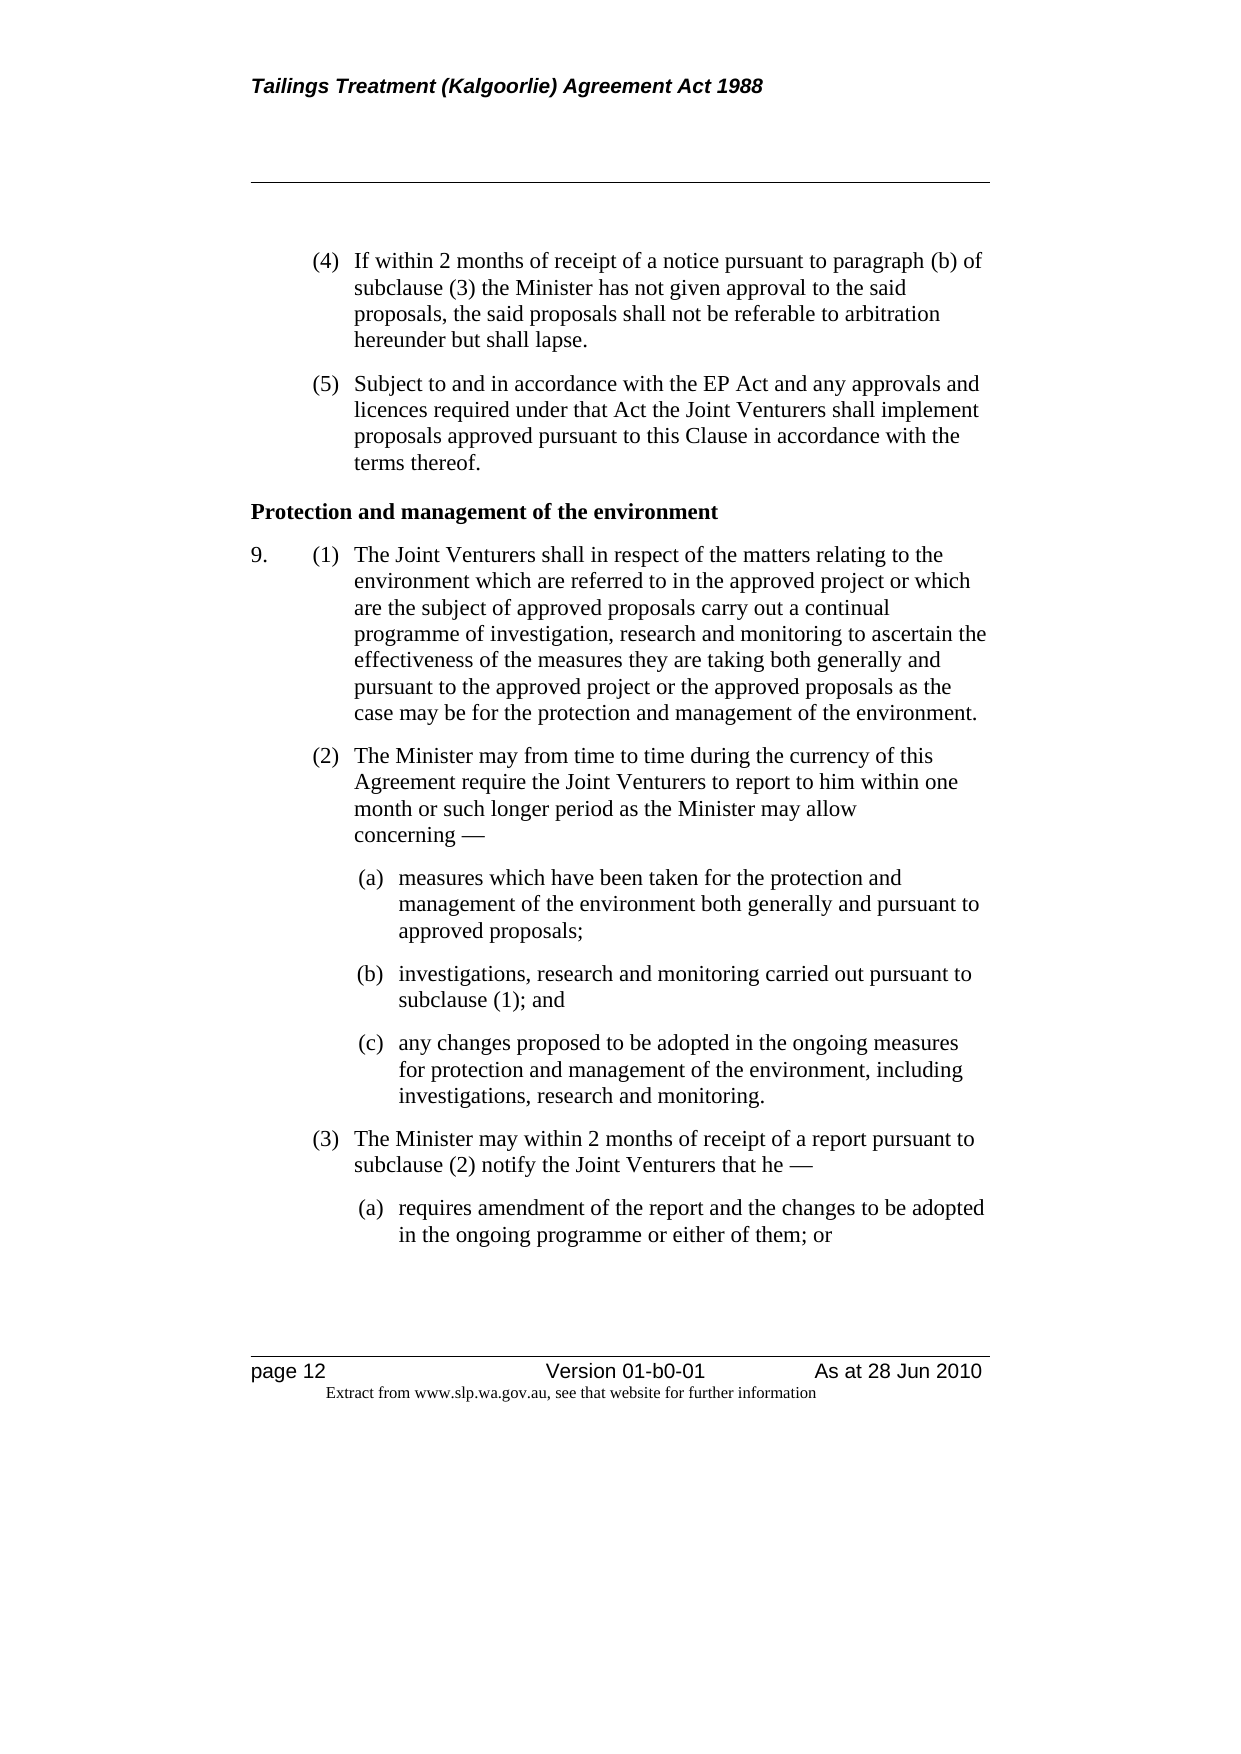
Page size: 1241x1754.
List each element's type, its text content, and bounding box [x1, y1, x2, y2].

text (4) If within 2 months of receipt of a notice pursuant to paragraph (b) of subclause (3) the Minister has not given approval to the said proposals, the said proposals shall not be referable to arbitration hereunder but shall lapse. [251, 247, 990, 353]
text Protection and management of the environment [251, 498, 990, 524]
text (b) investigations, research and monitoring carried out pursuant to subclause (1); and [251, 960, 990, 1013]
text (a) requires amendment of the report and the changes to be adopted in the ongoing programme or either of them; or [251, 1194, 990, 1247]
text (2) The Minister may from time to time during the currency of this Agreement require the Joint Venturers to report to him within one month or such longer period as the Minister may allow concerning — [251, 742, 990, 847]
text (a) measures which have been taken for the protection and management of the environment both generally and pursuant to approved proposals; [251, 864, 990, 943]
text (5) Subject to and in accordance with the EP Act and any approvals and licences required under that Act the Joint Venturers shall implement proposals approved pursuant to this Clause in accordance with the terms thereof. [251, 369, 990, 475]
text 9. (1) The Joint Venturers shall in respect of the matters relating to the environment which are referred to in the approved project or which are the subject of approved proposals carry out a continual programme of investigation, research and monitoring to ascertain the effectiveness of the measures they are taking both generally and pursuant to the approved project or the approved proposals as the case may be for the protection and management of the environment. [251, 541, 990, 725]
text (c) any changes proposed to be adopted in the ongoing measures for protection and management of the environment, including investigations, research and monitoring. [251, 1029, 990, 1108]
text (3) The Minister may within 2 months of receipt of a report pursuant to subclause (2) notify the Joint Venturers that he — [251, 1125, 990, 1178]
